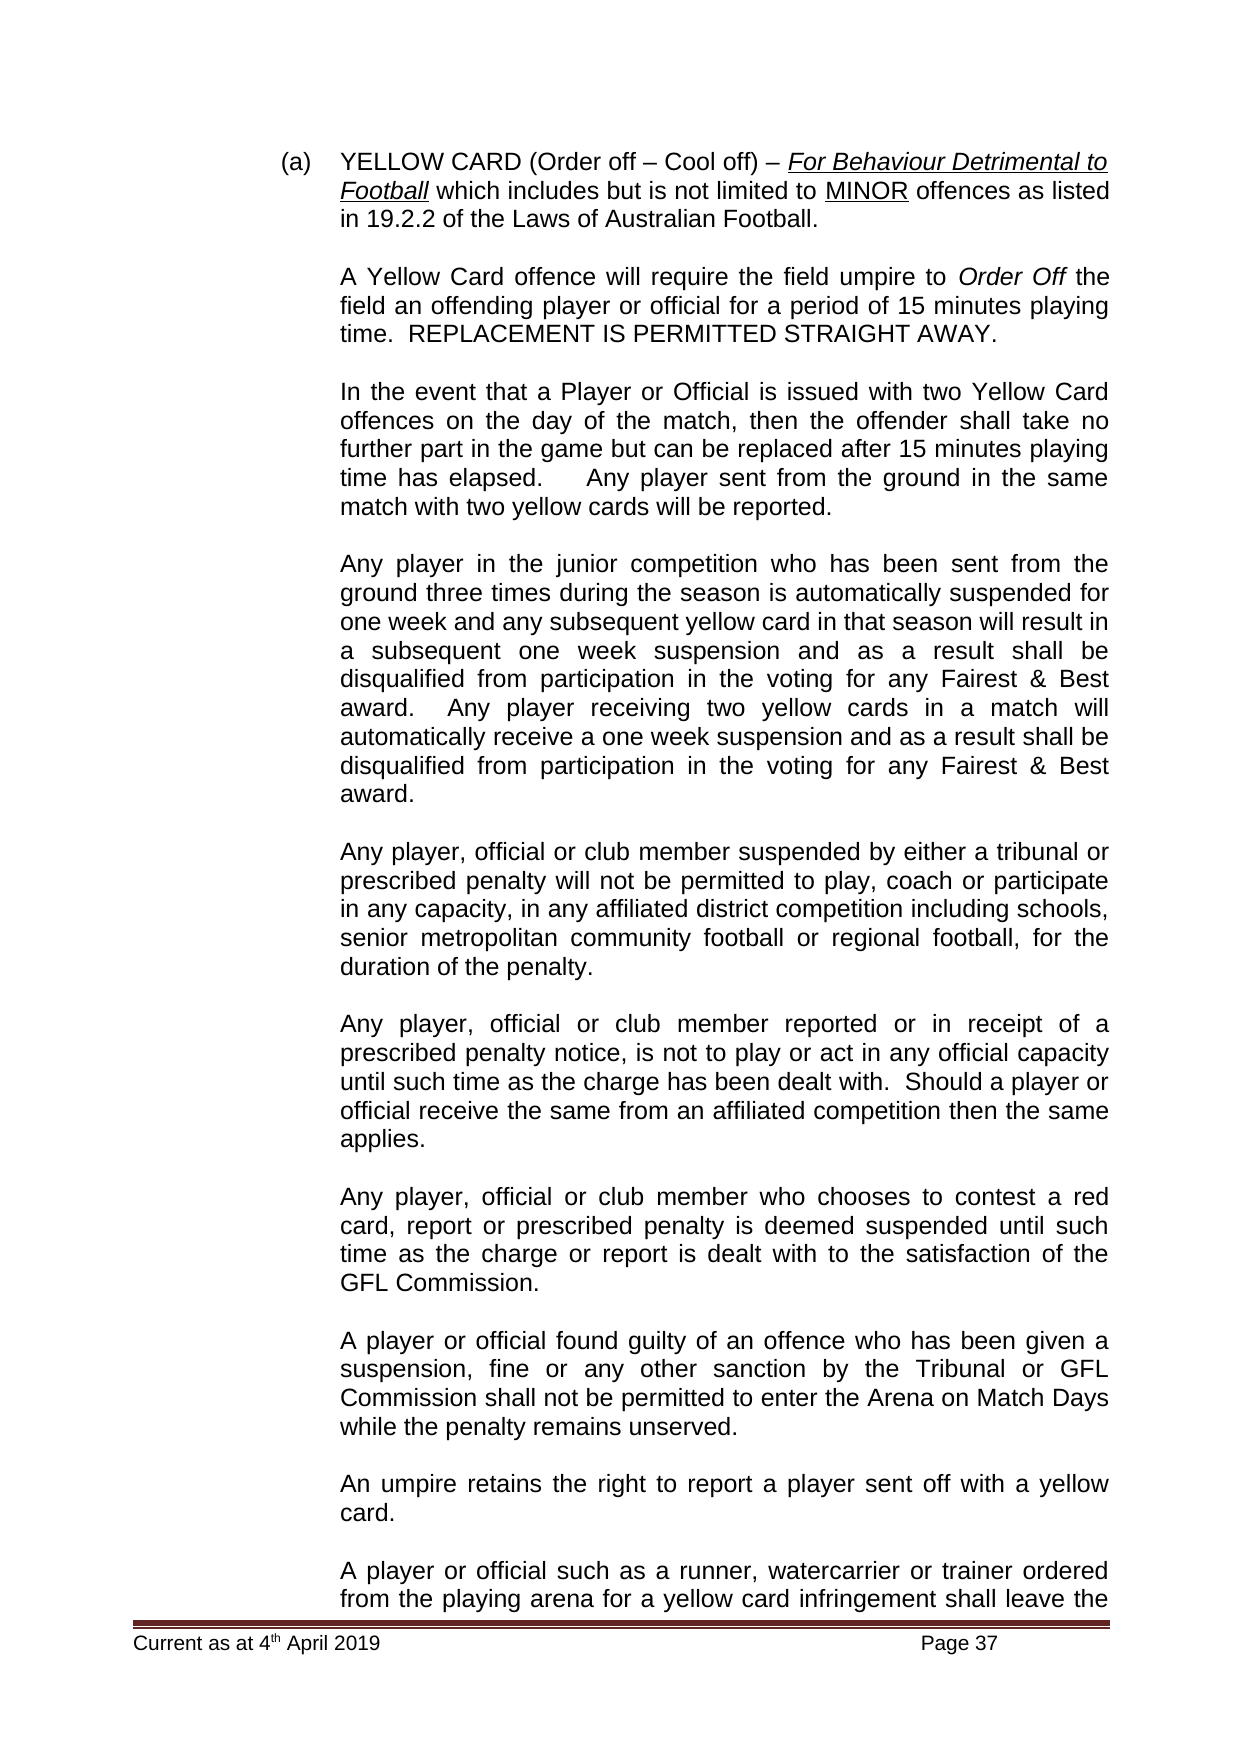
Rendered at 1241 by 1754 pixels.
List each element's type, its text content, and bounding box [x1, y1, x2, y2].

text Any player, official or club member who chooses to contest a red card, report or prescribed penalty is deemed suspended until such time as the charge or report is dealt with to the satisfaction of the GFL Commission. [340, 1182, 1110, 1297]
text An umpire retains the right to report a player sent off with a yellow card. [340, 1469, 1110, 1527]
text A Yellow Card offence will require the field umpire to Order Off the field an offending player or official for a period of 15 minutes playing time. REPLACEMENT IS PERMITTED STRAIGHT AWAY. [340, 262, 1110, 348]
text In the event that a Player or Official is issued with two Yellow Card offences on the day of the match, then the offender shall take no further part in the game but can be replaced after 15 minutes playing time has elapsed. Any player sent from the ground in the same match with two yellow cards will be reported. [340, 377, 1110, 521]
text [340, 1556, 1110, 1613]
text Any player in the junior competition who has been sent from the ground three times during the season is automatically suspended for one week and any subsequent yellow card in that season will result in a subsequent one week suspension and as a result shall be disqualified from participation in the voting for any Fairest & Best award. Any player receiving two yellow cards in a match will automatically receive a one week suspension and as a result shall be disqualified from participation in the voting for any Fairest & Best award. [340, 549, 1110, 808]
text A player or official found guilty of an offence who has been given a suspension, fine or any other sanction by the Tribunal or GFL Commission shall not be permitted to enter the Arena on Match Days while the penalty remains unserved. [340, 1326, 1110, 1441]
text Any player, official or club member reported or in receipt of a prescribed penalty notice, is not to play or act in any official capacity until such time as the charge has been dealt with. Should a player or official receive the same from an affiliated competition then the same applies. [340, 1009, 1110, 1153]
list YELLOW CARD (Order off – Cool off) – For Behaviour Detrimental to Football which includes but is not limited to MINOR offences as listed in 19.2.2 of the Laws of Australian Football. [281, 147, 1110, 233]
text Any player, official or club member suspended by either a tribunal or prescribed penalty will not be permitted to play, coach or participate in any capacity, in any affiliated district competition including schools, senior metropolitan community football or regional football, for the duration of the penalty. [340, 837, 1110, 981]
